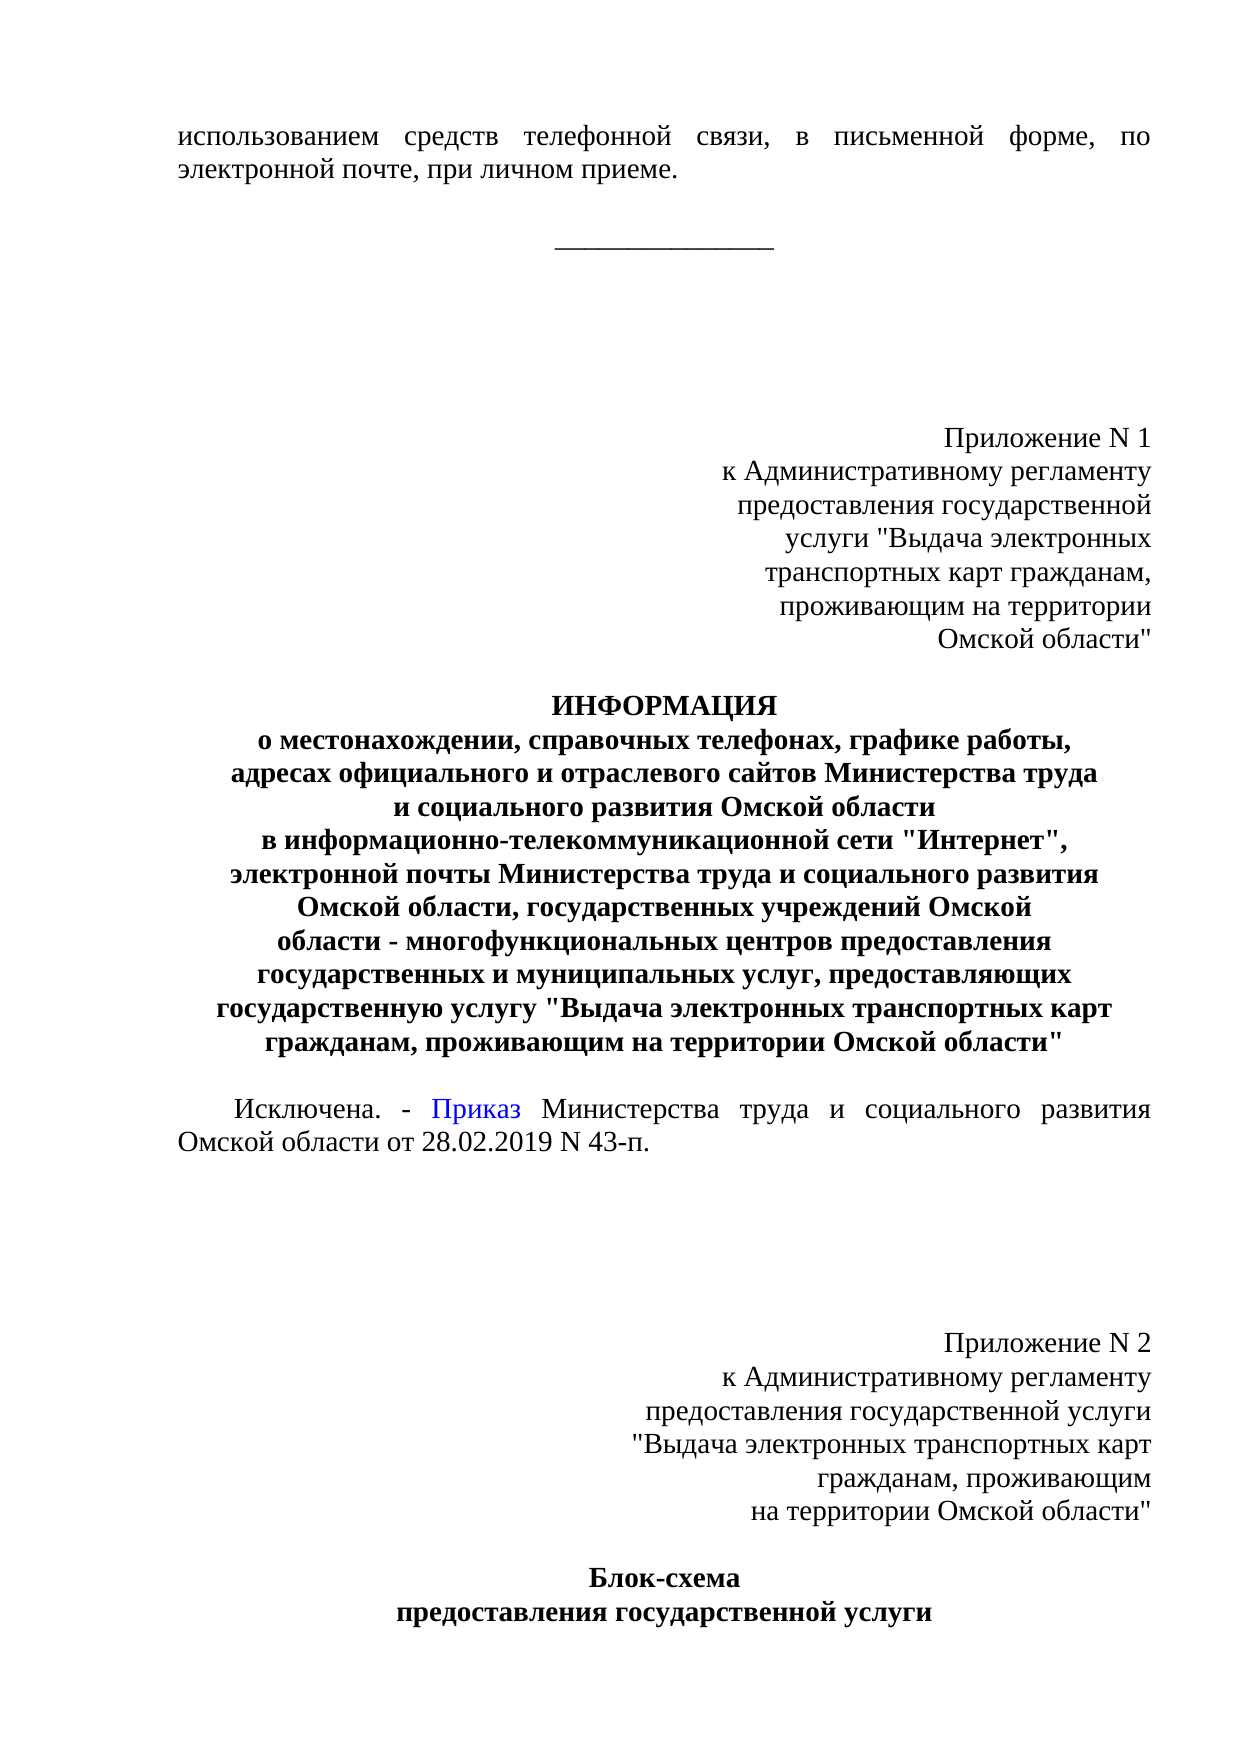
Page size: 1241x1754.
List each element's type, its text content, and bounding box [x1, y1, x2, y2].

text транспортных карт гражданам, [177, 554, 1152, 588]
title адресах официального и отраслевого сайтов Министерства труда [177, 755, 1152, 789]
title предоставления государственной услуги [177, 1594, 1152, 1627]
text Омской области" [177, 621, 1152, 655]
text _______________ [177, 219, 1152, 252]
text гражданам, проживающим [177, 1460, 1152, 1493]
title Омской области, государственных учреждений Омской [177, 889, 1152, 923]
text на территории Омской области" [177, 1493, 1152, 1527]
title государственную услугу "Выдача электронных транспортных карт [177, 990, 1152, 1024]
title о местонахождении, справочных телефонах, графике работы, [177, 722, 1152, 755]
text услуги "Выдача электронных [177, 521, 1152, 554]
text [177, 118, 1152, 185]
text Приложение N 2 [177, 1326, 1152, 1359]
text к Административному регламенту [177, 453, 1152, 487]
title гражданам, проживающим на территории Омской области" [177, 1024, 1152, 1057]
text Исключена. - Приказ Министерства труда и социального развития Омской области от 28.02.2019 N 43-п. [177, 1091, 1152, 1158]
title области - многофункциональных центров предоставления [177, 923, 1152, 957]
title Блок-схема [177, 1560, 1152, 1594]
text к Административному регламенту [177, 1359, 1152, 1393]
title ИНФОРМАЦИЯ [177, 688, 1152, 722]
text предоставления государственной услуги [177, 1393, 1152, 1426]
title государственных и муниципальных услуг, предоставляющих [177, 957, 1152, 990]
text "Выдача электронных транспортных карт [177, 1426, 1152, 1460]
title электронной почты Министерства труда и социального развития [177, 856, 1152, 889]
title в информационно-телекоммуникационной сети "Интернет", [177, 822, 1152, 856]
text проживающим на территории [177, 588, 1152, 621]
text предоставления государственной [177, 487, 1152, 521]
title и социального развития Омской области [177, 789, 1152, 822]
text Приложение N 1 [177, 420, 1152, 453]
